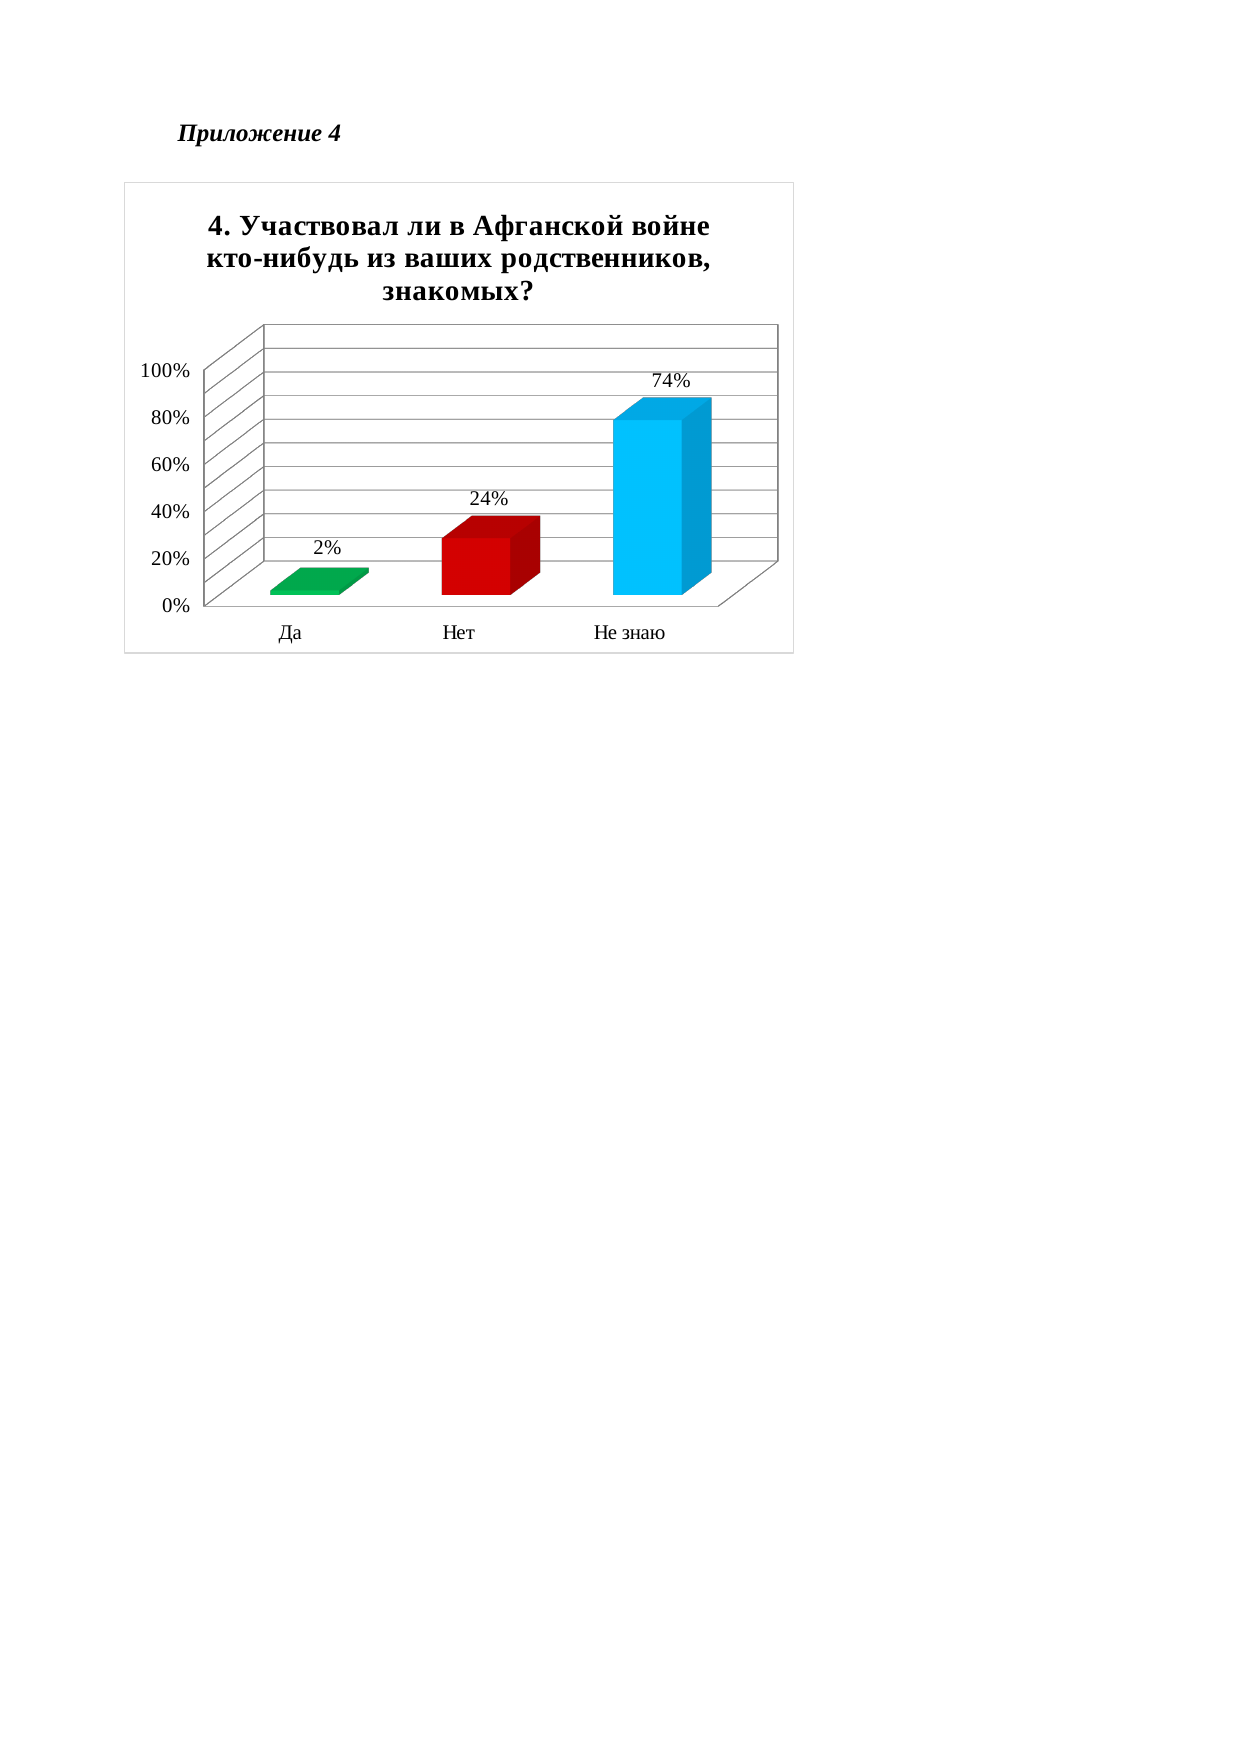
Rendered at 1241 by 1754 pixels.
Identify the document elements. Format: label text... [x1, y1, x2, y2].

text Приложение 4 [177, 118, 1152, 147]
